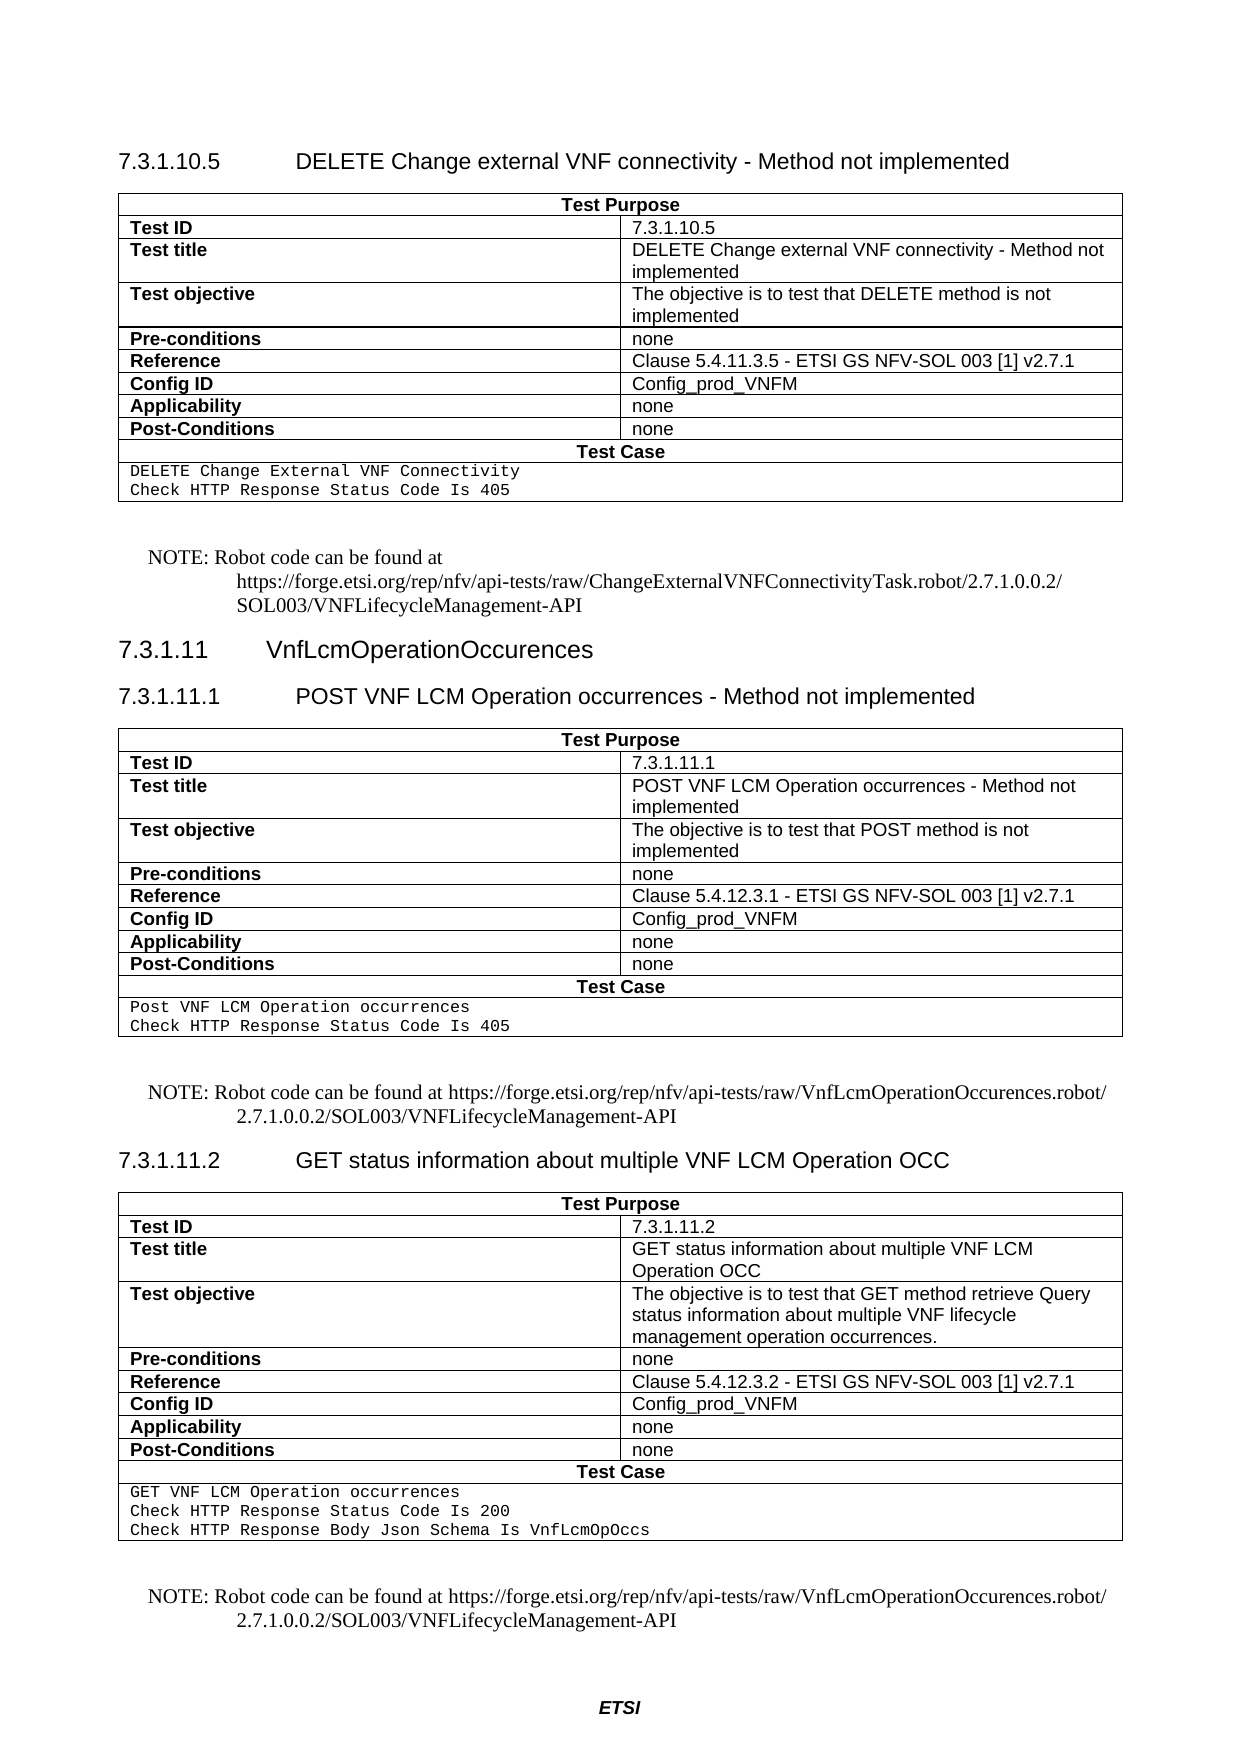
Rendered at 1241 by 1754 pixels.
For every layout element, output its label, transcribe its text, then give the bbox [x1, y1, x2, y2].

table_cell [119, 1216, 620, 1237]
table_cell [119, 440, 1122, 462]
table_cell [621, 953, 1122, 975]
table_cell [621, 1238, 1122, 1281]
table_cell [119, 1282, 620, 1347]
text NOTE: Robot code can be found at https://forge.etsi.org/rep/nfv/api-tests/raw/VnfLcmOperationOccurences.robot/2.7.1.0.0.2/SOL003/VNFLifecycleManagement-API [148, 1080, 1122, 1128]
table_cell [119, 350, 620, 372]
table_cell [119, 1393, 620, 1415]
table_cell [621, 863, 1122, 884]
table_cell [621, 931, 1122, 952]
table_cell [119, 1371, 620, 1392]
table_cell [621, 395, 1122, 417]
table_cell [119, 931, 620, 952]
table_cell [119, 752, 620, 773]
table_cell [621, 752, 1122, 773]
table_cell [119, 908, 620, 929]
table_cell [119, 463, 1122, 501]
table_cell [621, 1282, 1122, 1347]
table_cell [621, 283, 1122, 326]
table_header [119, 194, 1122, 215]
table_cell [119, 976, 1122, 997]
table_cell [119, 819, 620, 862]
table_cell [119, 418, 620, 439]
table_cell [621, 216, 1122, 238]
subtitle 7.3.1.11.1 POST VNF LCM Operation occurrences - Method not implemented [118, 683, 1122, 709]
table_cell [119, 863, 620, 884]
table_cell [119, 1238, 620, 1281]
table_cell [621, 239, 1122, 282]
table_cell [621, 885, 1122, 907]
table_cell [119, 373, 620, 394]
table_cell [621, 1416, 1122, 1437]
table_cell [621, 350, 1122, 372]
subtitle 7.3.1.11 VnfLcmOperationOccurences [118, 636, 1122, 664]
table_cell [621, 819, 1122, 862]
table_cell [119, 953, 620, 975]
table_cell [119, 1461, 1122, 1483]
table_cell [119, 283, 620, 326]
subtitle 7.3.1.10.5 DELETE Change external VNF connectivity - Method not implemented [118, 148, 1122, 174]
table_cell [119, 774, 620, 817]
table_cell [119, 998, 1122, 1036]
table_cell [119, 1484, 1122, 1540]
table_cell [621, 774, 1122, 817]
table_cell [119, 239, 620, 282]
text NOTE: Robot code can be found at https://forge.etsi.org/rep/nfv/api-tests/raw/VnfLcmOperationOccurences.robot/2.7.1.0.0.2/SOL003/VNFLifecycleManagement-API [148, 1584, 1122, 1632]
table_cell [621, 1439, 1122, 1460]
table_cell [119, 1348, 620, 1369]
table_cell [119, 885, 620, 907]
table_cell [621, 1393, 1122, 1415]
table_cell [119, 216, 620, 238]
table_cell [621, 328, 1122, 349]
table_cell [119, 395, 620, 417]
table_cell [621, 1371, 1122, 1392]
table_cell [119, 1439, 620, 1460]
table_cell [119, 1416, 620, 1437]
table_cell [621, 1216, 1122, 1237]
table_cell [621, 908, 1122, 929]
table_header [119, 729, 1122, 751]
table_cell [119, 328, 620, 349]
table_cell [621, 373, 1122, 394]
text NOTE: Robot code can be found at https://forge.etsi.org/rep/nfv/api-tests/raw/ChangeExternalVNFConnectivityTask.robot/2.7.1.0.0.2/SOL003/VNFLifecycleManagement-API [148, 544, 1122, 617]
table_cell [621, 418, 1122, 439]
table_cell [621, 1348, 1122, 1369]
subtitle 7.3.1.11.2 GET status information about multiple VNF LCM Operation OCC [118, 1147, 1122, 1173]
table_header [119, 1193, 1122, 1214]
